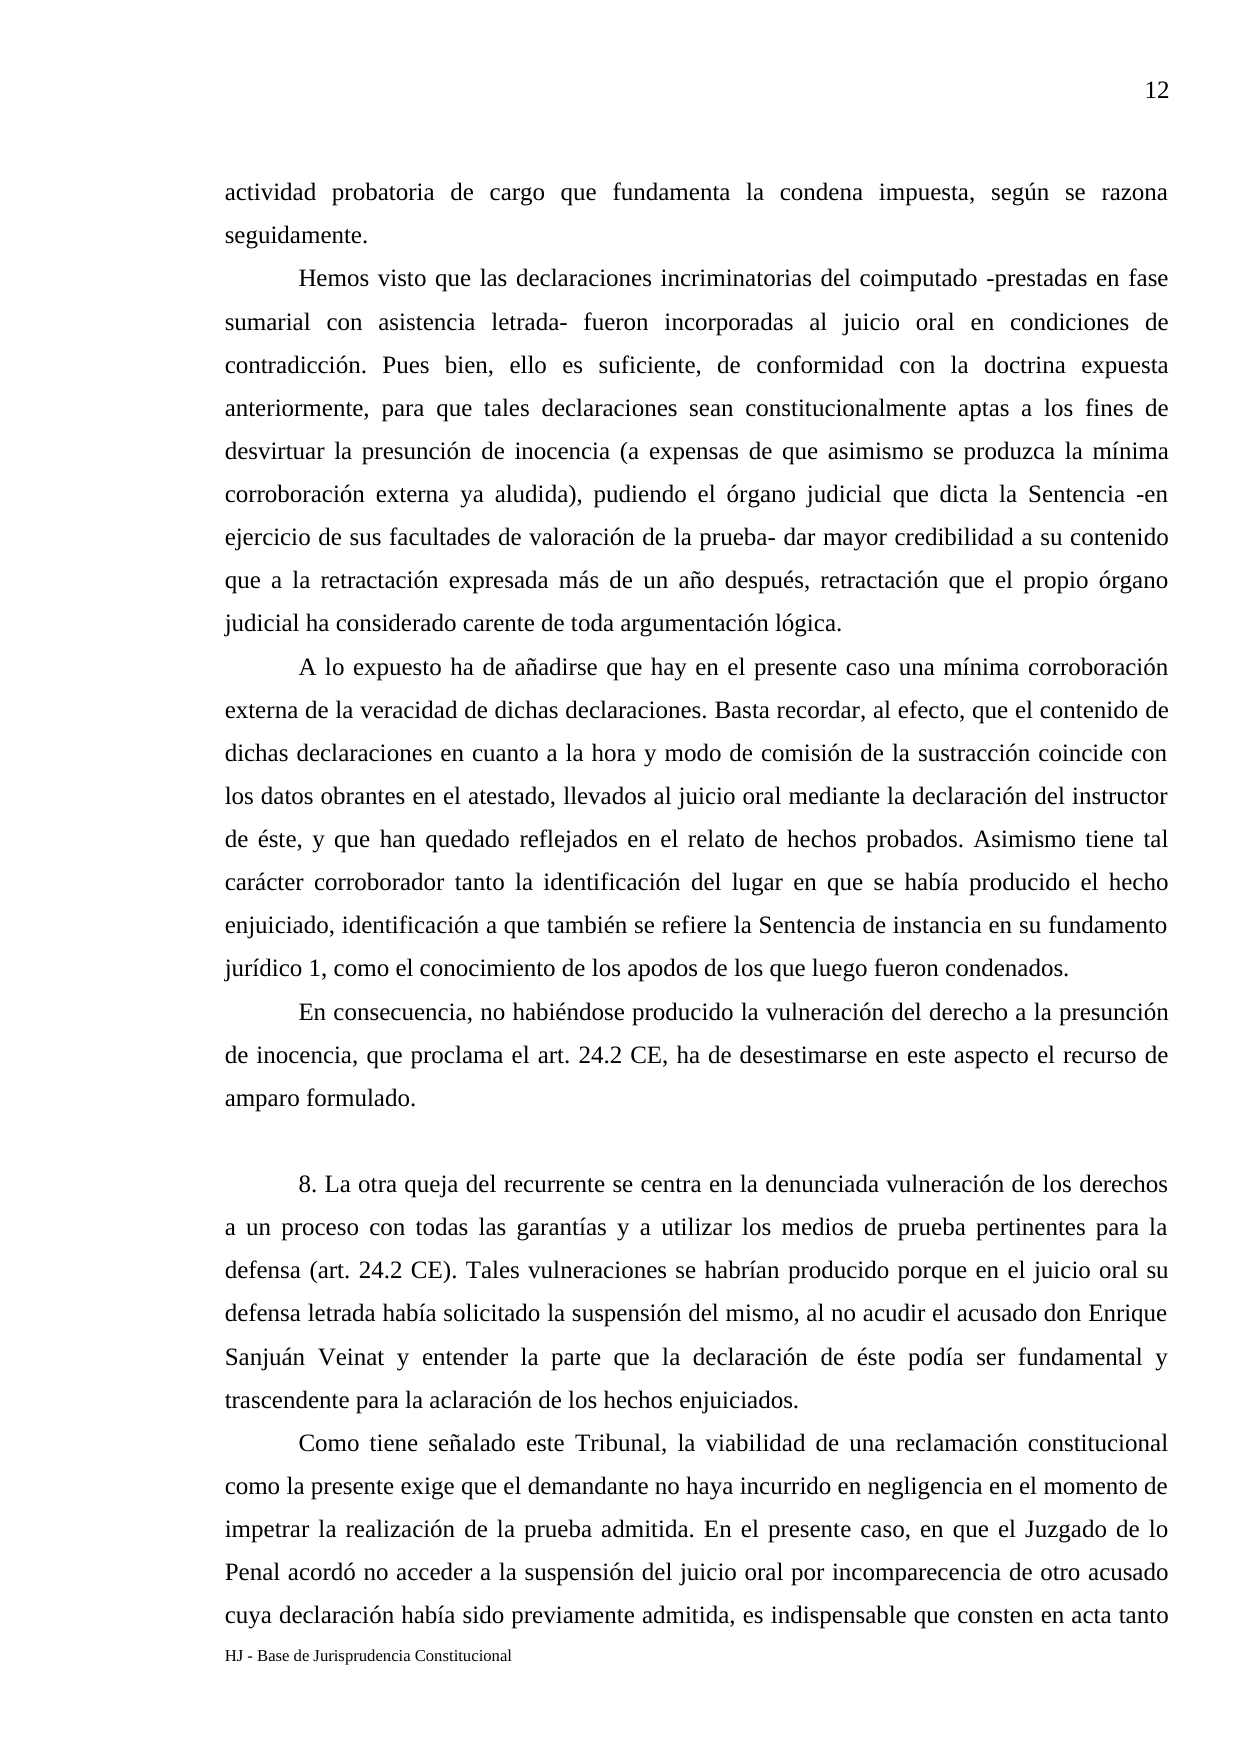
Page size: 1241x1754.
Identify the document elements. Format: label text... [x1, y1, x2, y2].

text En consecuencia, no habiéndose producido la vulneración del derecho a la presunción de inocencia, que proclama el art. 24.2 CE, ha de desestimarse en este aspecto el recurso de amparo formulado. [224, 997, 1169, 1112]
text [224, 1428, 1169, 1629]
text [224, 177, 1169, 249]
text 8. La otra queja del recurrente se centra en la denunciada vulneración de los derechos a un proceso con todas las garantías y a utilizar los medios de prueba pertinentes para la defensa (art. 24.2 CE). Tales vulneraciones se habrían producido porque en el juicio oral su defensa letrada había solicitado la suspensión del mismo, al no acudir el acusado don Enrique Sanjuán Veinat y entender la parte que la declaración de éste podía ser fundamental y trascendente para la aclaración de los hechos enjuiciados. [224, 1169, 1169, 1413]
text A lo expuesto ha de añadirse que hay en el presente caso una mínima corroboración externa de la veracidad de dichas declaraciones. Basta recordar, al efecto, que el contenido de dichas declaraciones en cuanto a la hora y modo de comisión de la sustracción coincide con los datos obrantes en el atestado, llevados al juicio oral mediante la declaración del instructor de éste, y que han quedado reflejados en el relato de hechos probados. Asimismo tiene tal carácter corroborador tanto la identificación del lugar en que se había producido el hecho enjuiciado, identificación a que también se refiere la Sentencia de instancia en su fundamento jurídico 1, como el conocimiento de los apodos de los que luego fueron condenados. [224, 652, 1169, 982]
text Hemos visto que las declaraciones incriminatorias del coimputado -prestadas en fase sumarial con asistencia letrada- fueron incorporadas al juicio oral en condiciones de contradicción. Pues bien, ello es suficiente, de conformidad con la doctrina expuesta anteriormente, para que tales declaraciones sean constitucionalmente aptas a los fines de desvirtuar la presunción de inocencia (a expensas de que asimismo se produzca la mínima corroboración externa ya aludida), pudiendo el órgano judicial que dicta la Sentencia -en ejercicio de sus facultades de valoración de la prueba- dar mayor credibilidad a su contenido que a la retractación expresada más de un año después, retractación que el propio órgano judicial ha considerado carente de toda argumentación lógica. [224, 263, 1169, 637]
